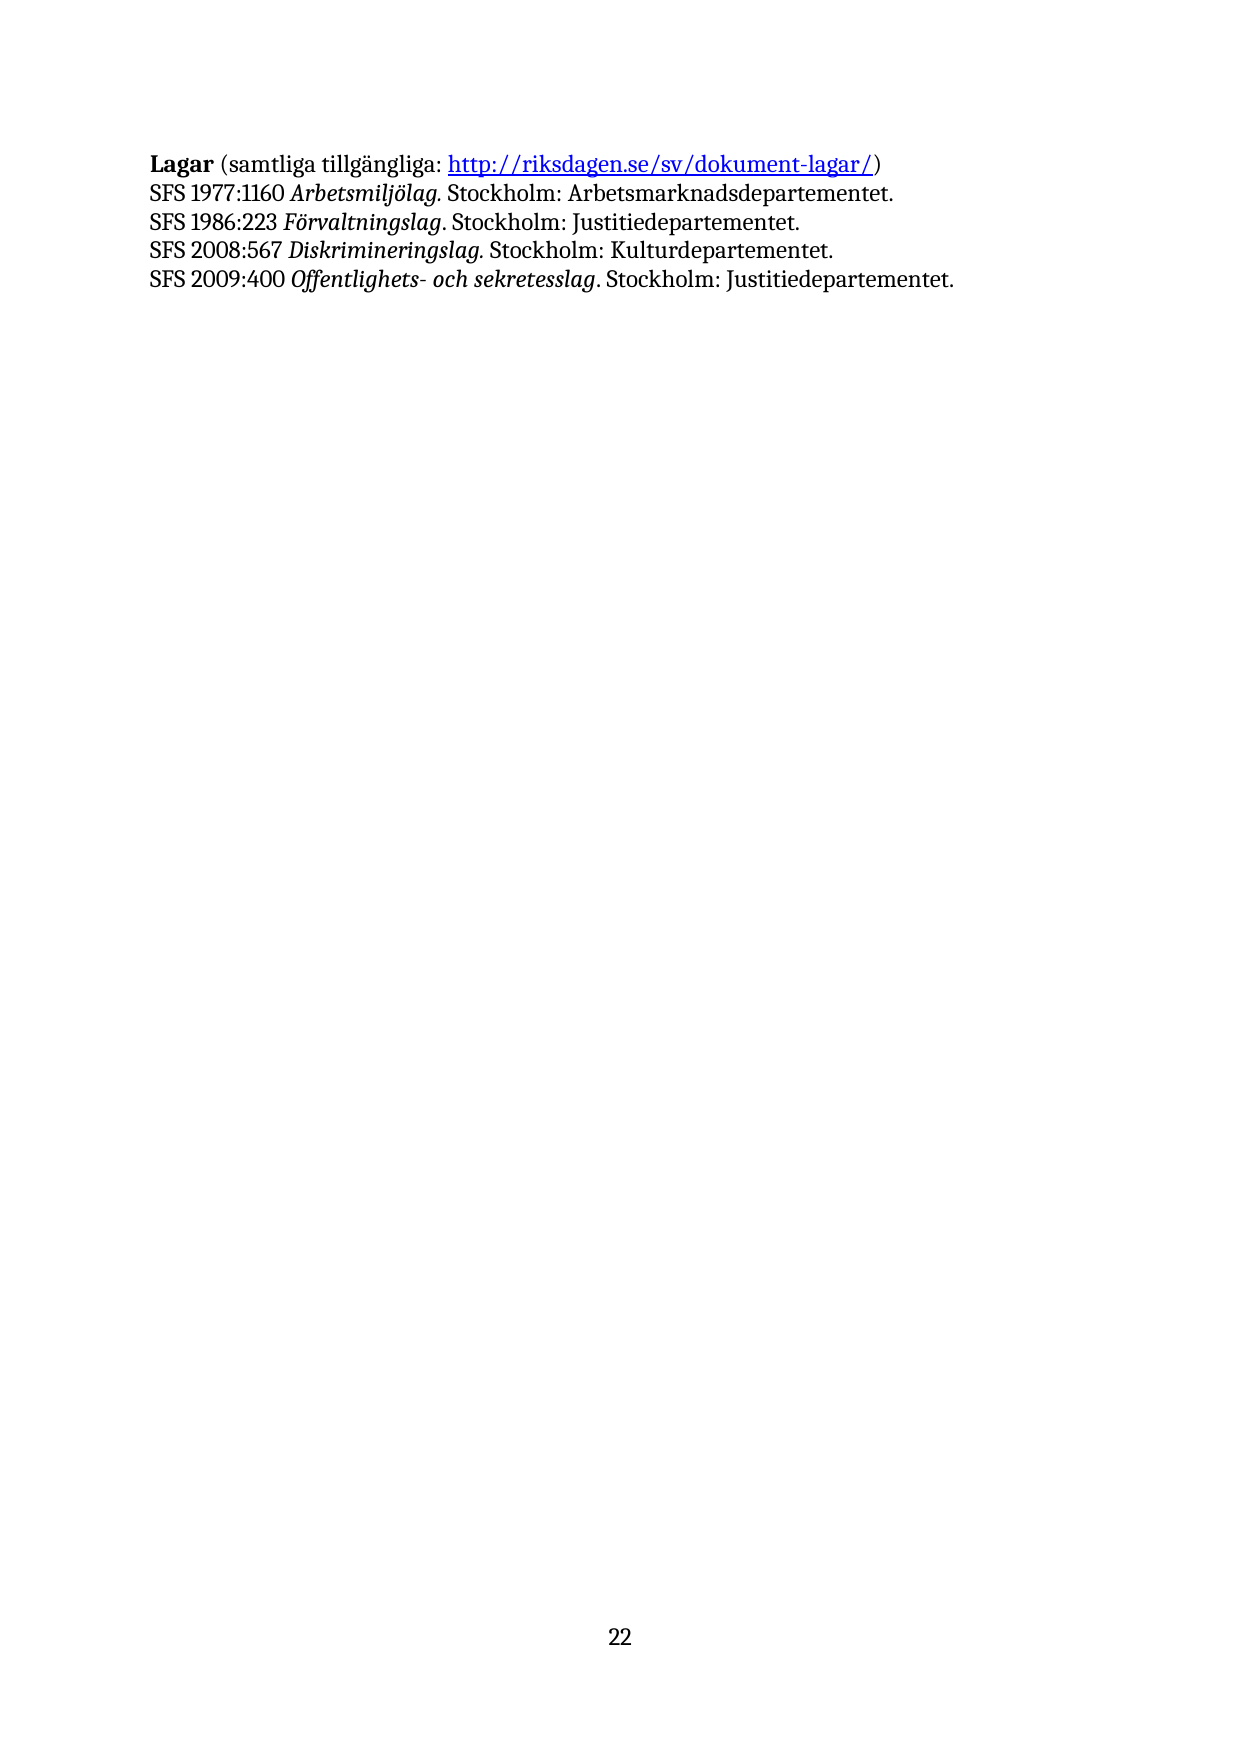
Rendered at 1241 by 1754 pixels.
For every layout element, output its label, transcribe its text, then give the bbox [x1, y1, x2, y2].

text Lagar (samtliga tillgängliga: http://riksdagen.se/sv/dokument-lagar/) SFS 1977:1160 Arbetsmiljölag. Stockholm: Arbetsmarknadsdepartementet. SFS 1986:223 Förvaltningslag. Stockholm: Justitiedepartementet. SFS 2008:567 Diskrimineringslag. Stockholm: Kulturdepartementet. SFS 2009:400 Offentlighets- och sekretesslag. Stockholm: Justitiedepartementet. [150, 150, 1090, 294]
